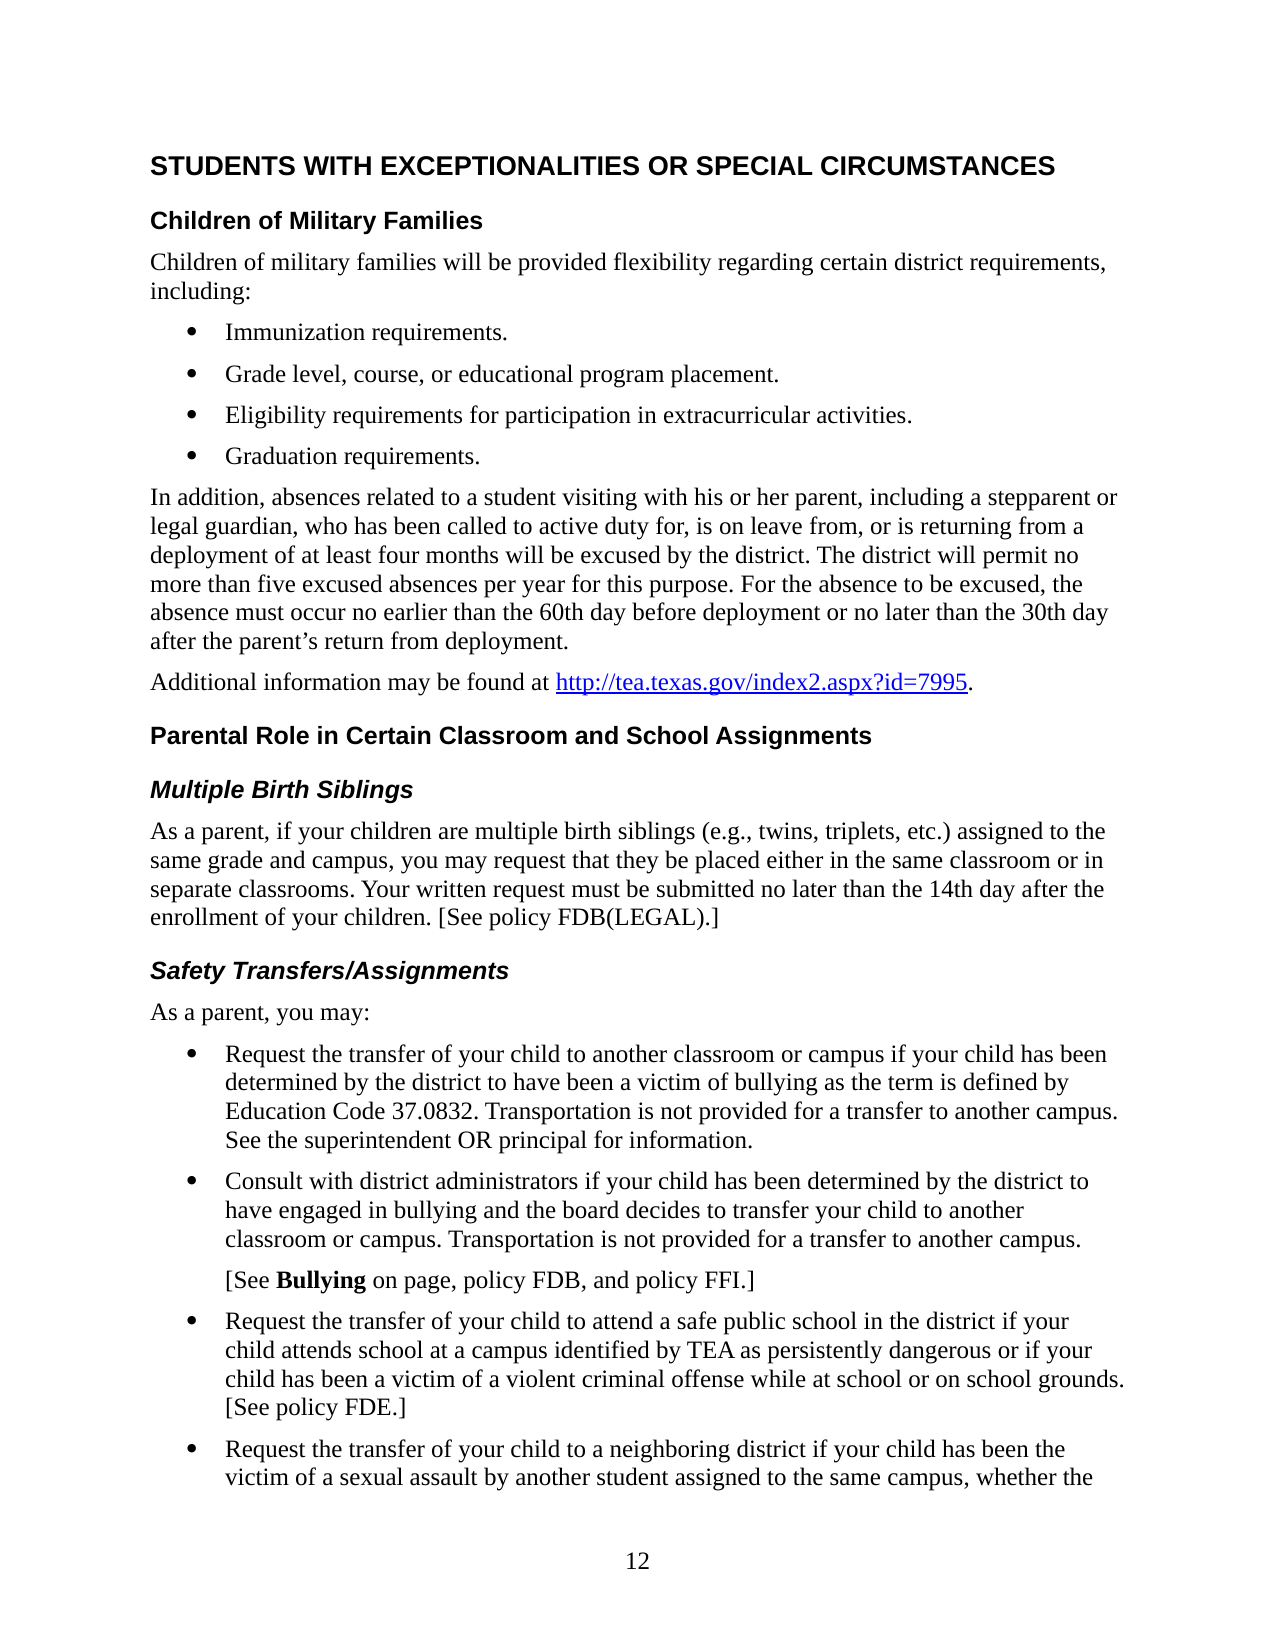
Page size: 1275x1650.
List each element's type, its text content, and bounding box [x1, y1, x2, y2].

list Graduation requirements. [187, 441, 1125, 470]
list Immunization requirements. [187, 317, 1125, 346]
text [See Bullying on page, policy FDB, and policy FFI.] [225, 1265, 1125, 1294]
text As a parent, if your children are multiple birth siblings (e.g., twins, triplets, etc.) assigned to the same grade and campus, you may request that they be placed either in the same classroom or in separate classrooms. Your written request must be submitted no later than the 14th day after the enrollment of your children. [See policy FDB(LEGAL).] [150, 816, 1125, 931]
subtitle Children of Military Families [150, 206, 1125, 235]
list Request the transfer of your child to attend a safe public school in the district if your child attends school at a campus identified by TEA as persistently dangerous or if your child has been a victim of a violent criminal offense while at school or on school grounds. [See policy FDE.] [187, 1306, 1125, 1421]
list Request the transfer of your child to another classroom or campus if your child has been determined by the district to have been a victim of bullying as the term is defined by Education Code 37.0832. Transportation is not provided for a transfer to another campus. See the superintendent OR principal for information. [187, 1039, 1125, 1154]
list Eligibility requirements for participation in extracurricular activities. [187, 400, 1125, 429]
text Children of military families will be provided flexibility regarding certain district requirements, including: [150, 247, 1125, 305]
list Grade level, course, or educational program placement. [187, 359, 1125, 387]
list Consult with district administrators if your child has been determined by the district to have engaged in bullying and the board decides to transfer your child to another classroom or campus. Transportation is not provided for a transfer to another campus. [187, 1166, 1125, 1252]
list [187, 1434, 1125, 1491]
text As a parent, you may: [150, 997, 1125, 1026]
subtitle STUDENTS WITH EXCEPTIONALITIES OR SPECIAL CIRCUMSTANCES [150, 150, 1125, 181]
subtitle Parental Role in Certain Classroom and School Assignments [150, 721, 1125, 750]
text In addition, absences related to a student visiting with his or her parent, including a stepparent or legal guardian, who has been called to active duty for, is on leave from, or is returning from a deployment of at least four months will be excused by the district. The district will permit no more than five excused absences per year for this purpose. For the absence to be excused, the absence must occur no earlier than the 60th day before deployment or no later than the 30th day after the parent’s return from deployment. [150, 482, 1125, 655]
subtitle Multiple Birth Siblings [150, 775, 1125, 804]
text Additional information may be found at http://tea.texas.gov/index2.aspx?id=7995. [150, 667, 1125, 696]
subtitle Safety Transfers/Assignments [150, 956, 1125, 985]
